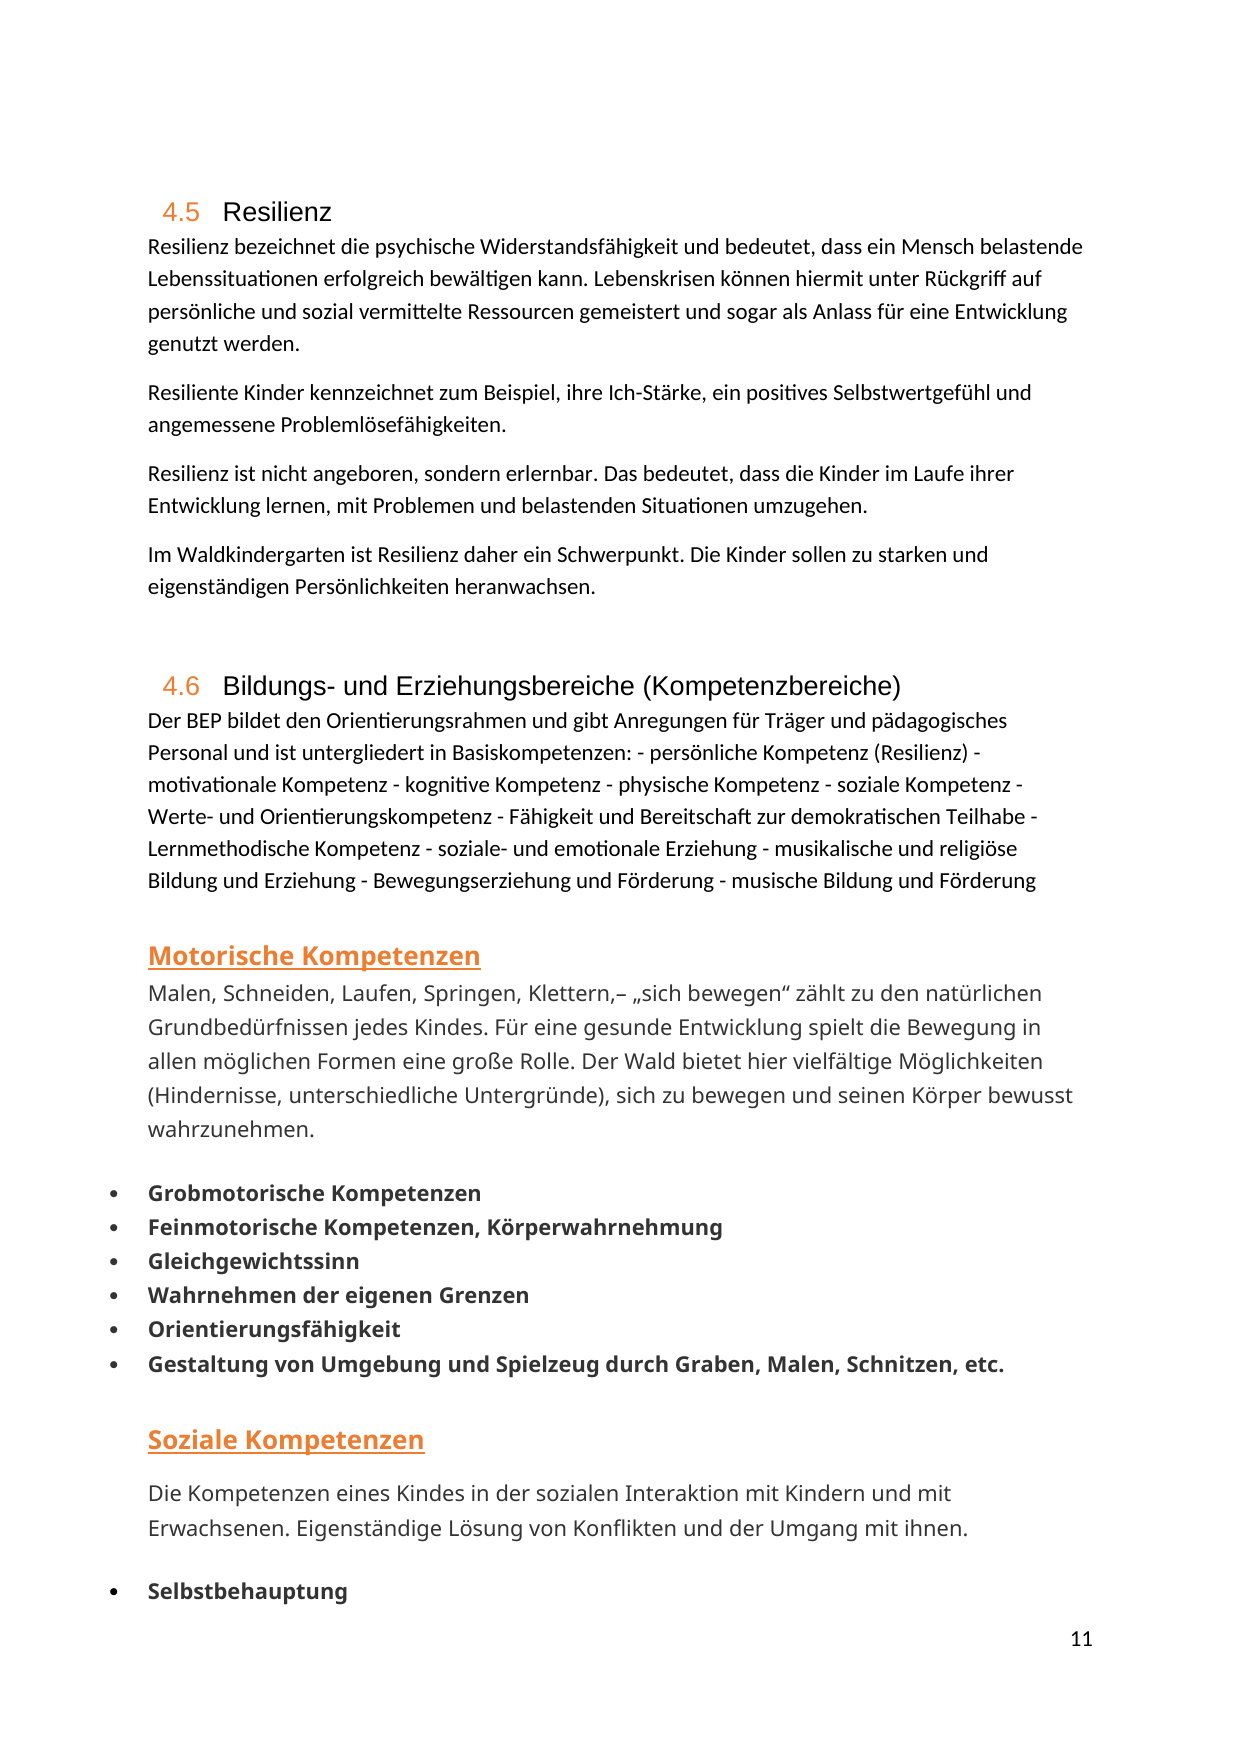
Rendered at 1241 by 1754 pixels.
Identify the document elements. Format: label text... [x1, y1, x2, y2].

list Wahrnehmen der eigenen Grenzen [110, 1280, 1093, 1310]
subtitle Bildungs- und Erziehungsbereiche (Kompetenzbereiche) [162, 670, 1093, 701]
list Orientierungsfähigkeit [110, 1314, 1093, 1344]
subtitle Resilienz [162, 196, 1093, 228]
text Die Kompetenzen eines Kindes in der sozialen Interaktion mit Kindern und mit Erwachsenen. Eigenständige Lösung von Konflikten und der Umgang mit ihnen. [148, 1478, 1093, 1542]
text Resiliente Kinder kennzeichnet zum Beispiel, ihre Ich-Stärke, ein positives Selbstwertgefühl und angemessene Problemlösefähigkeiten. [148, 378, 1093, 438]
text Resilienz ist nicht angeboren, sondern erlernbar. Das bedeutet, dass die Kinder im Laufe ihrer Entwicklung lernen, mit Problemen und belastenden Situationen umzugehen. [148, 459, 1093, 519]
list Gleichgewichtssinn [110, 1246, 1093, 1276]
text Motorische Kompetenzen Malen, Schneiden, Laufen, Springen, Klettern,– „sich bewegen“ zählt zu den natürlichen Grundbedürfnissen jedes Kindes. Für eine gesunde Entwicklung spielt die Bewegung in allen möglichen Formen eine große Rolle. Der Wald bietet hier vielfältige Möglichkeiten (Hindernisse, unterschiedliche Untergründe), sich zu bewegen und seinen Körper bewusst wahrzunehmen. [148, 938, 1093, 1144]
text Resilienz bezeichnet die psychische Widerstandsfähigkeit und bedeutet, dass ein Mensch belastende Lebenssituationen erfolgreich bewältigen kann. Lebenskrisen können hiermit unter Rückgriff auf persönliche und sozial vermittelte Ressourcen gemeistert und sogar als Anlass für eine Entwicklung genutzt werden. [148, 232, 1093, 357]
text Im Waldkindergarten ist Resilienz daher ein Schwerpunkt. Die Kinder sollen zu starken und eigenständigen Persönlichkeiten heranwachsen. [148, 540, 1093, 600]
list Selbstbehauptung [110, 1576, 1093, 1606]
list Gestaltung von Umgebung und Spielzeug durch Graben, Malen, Schnitzen, etc. [110, 1349, 1093, 1378]
list Grobmotorische Kompetenzen [110, 1178, 1093, 1208]
text Soziale Kompetenzen [148, 1422, 1093, 1457]
list Feinmotorische Kompetenzen, Körperwahrnehmung [110, 1212, 1093, 1242]
text Der BEP bildet den Orientierungsrahmen und gibt Anregungen für Träger und pädagogisches Personal und ist untergliedert in Basiskompetenzen: - persönliche Kompetenz (Resilienz) - motivationale Kompetenz - kognitive Kompetenz - physische Kompetenz - soziale Kompetenz - Werte- und Orientierungskompetenz - Fähigkeit und Bereitschaft zur demokratischen Teilhabe - Lernmethodische Kompetenz - soziale- und emotionale Erziehung - musikalische und religiöse Bildung und Erziehung - Bewegungserziehung und Förderung - musische Bildung und Förderung [148, 706, 1093, 895]
